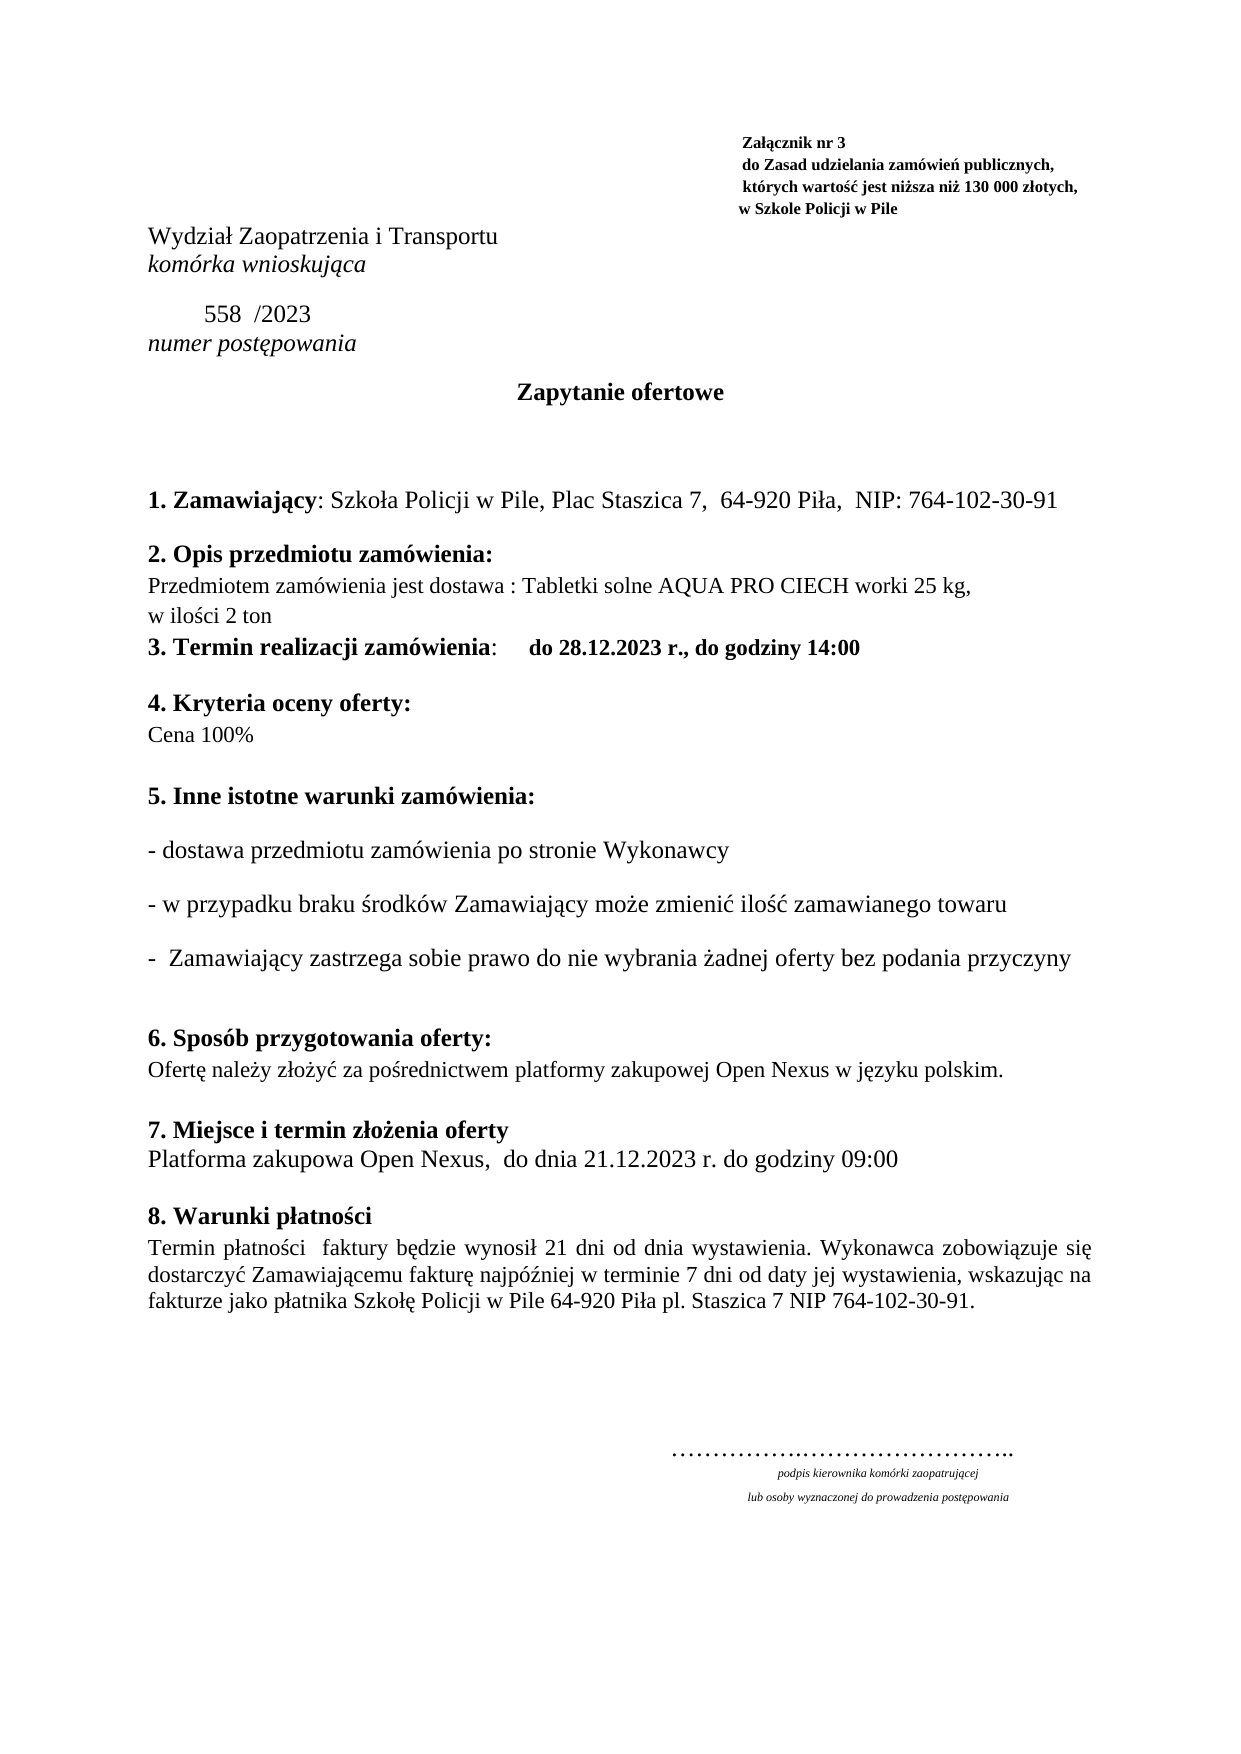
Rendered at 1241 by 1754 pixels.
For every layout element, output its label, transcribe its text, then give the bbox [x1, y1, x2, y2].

text Termin płatności faktury będzie wynosił 21 dni od dnia wystawienia. Wykonawca zobowiązuje się dostarczyć Zamawiającemu fakturę najpóźniej w terminie 7 dni od daty jej wystawienia, wskazując na fakturze jako płatnika Szkołę Policji w Pile 64-920 Piła pl. Staszica 7 NIP 764-102-30-91. [148, 1234, 1093, 1313]
text Wydział Zaopatrzenia i Transportu [148, 221, 1093, 249]
text 3. Termin realizacji zamówienia: do 28.12.2023 r., do godziny 14:00 [148, 632, 1093, 661]
text Załącznik nr 3 do Zasad udzielania zamówień publicznych, [664, 133, 1093, 174]
text 8. Warunki płatności [148, 1201, 1093, 1230]
text 7. Miejsce i termin złożenia oferty [148, 1115, 1093, 1144]
text Platforma zakupowa Open Nexus, do dnia 21.12.2023 r. do godziny 09:00 [148, 1144, 1093, 1173]
text - dostawa przedmiotu zamówienia po stronie Wykonawcy [148, 835, 1093, 864]
text podpis kierownika komórki zaopatrującej [590, 1466, 1093, 1490]
text których wartość jest niższa niż 130 000 złotych, w Szkole Policji w Pile [738, 177, 1093, 218]
text komórka wnioskująca [148, 249, 1093, 278]
text 558 /2023 [148, 299, 1093, 328]
text Zapytanie ofertowe [148, 377, 1093, 406]
text - w przypadku braku środków Zamawiający może zmienić ilość zamawianego towaru [148, 889, 1093, 917]
text numer postępowania [148, 328, 1093, 357]
text 6. Sposób przygotowania oferty: [148, 1023, 1093, 1052]
text …………….…………………….. [664, 1433, 1093, 1461]
text 2. Opis przedmiotu zamówienia: [148, 539, 1093, 568]
text Przedmiotem zamówienia jest dostawa : Tabletki solne AQUA PRO CIECH worki 25 kg, [148, 572, 1093, 598]
text Cena 100% [148, 721, 1093, 747]
text lub osoby wyznaczonej do prowadzenia postępowania [590, 1490, 1093, 1514]
text 5. Inne istotne warunki zamówienia: [148, 781, 1093, 810]
text 4. Kryteria oceny oferty: [148, 688, 1093, 716]
text - Zamawiający zastrzega sobie prawo do nie wybrania żadnej oferty bez podania przyczyny [148, 943, 1093, 971]
text w ilości 2 ton [148, 602, 1093, 629]
text 1. Zamawiający: Szkoła Policji w Pile, Plac Staszica 7, 64-920 Piła, NIP: 764-102-30-91 [148, 485, 1093, 514]
text Ofertę należy złożyć za pośrednictwem platformy zakupowej Open Nexus w języku polskim. [148, 1056, 1093, 1082]
